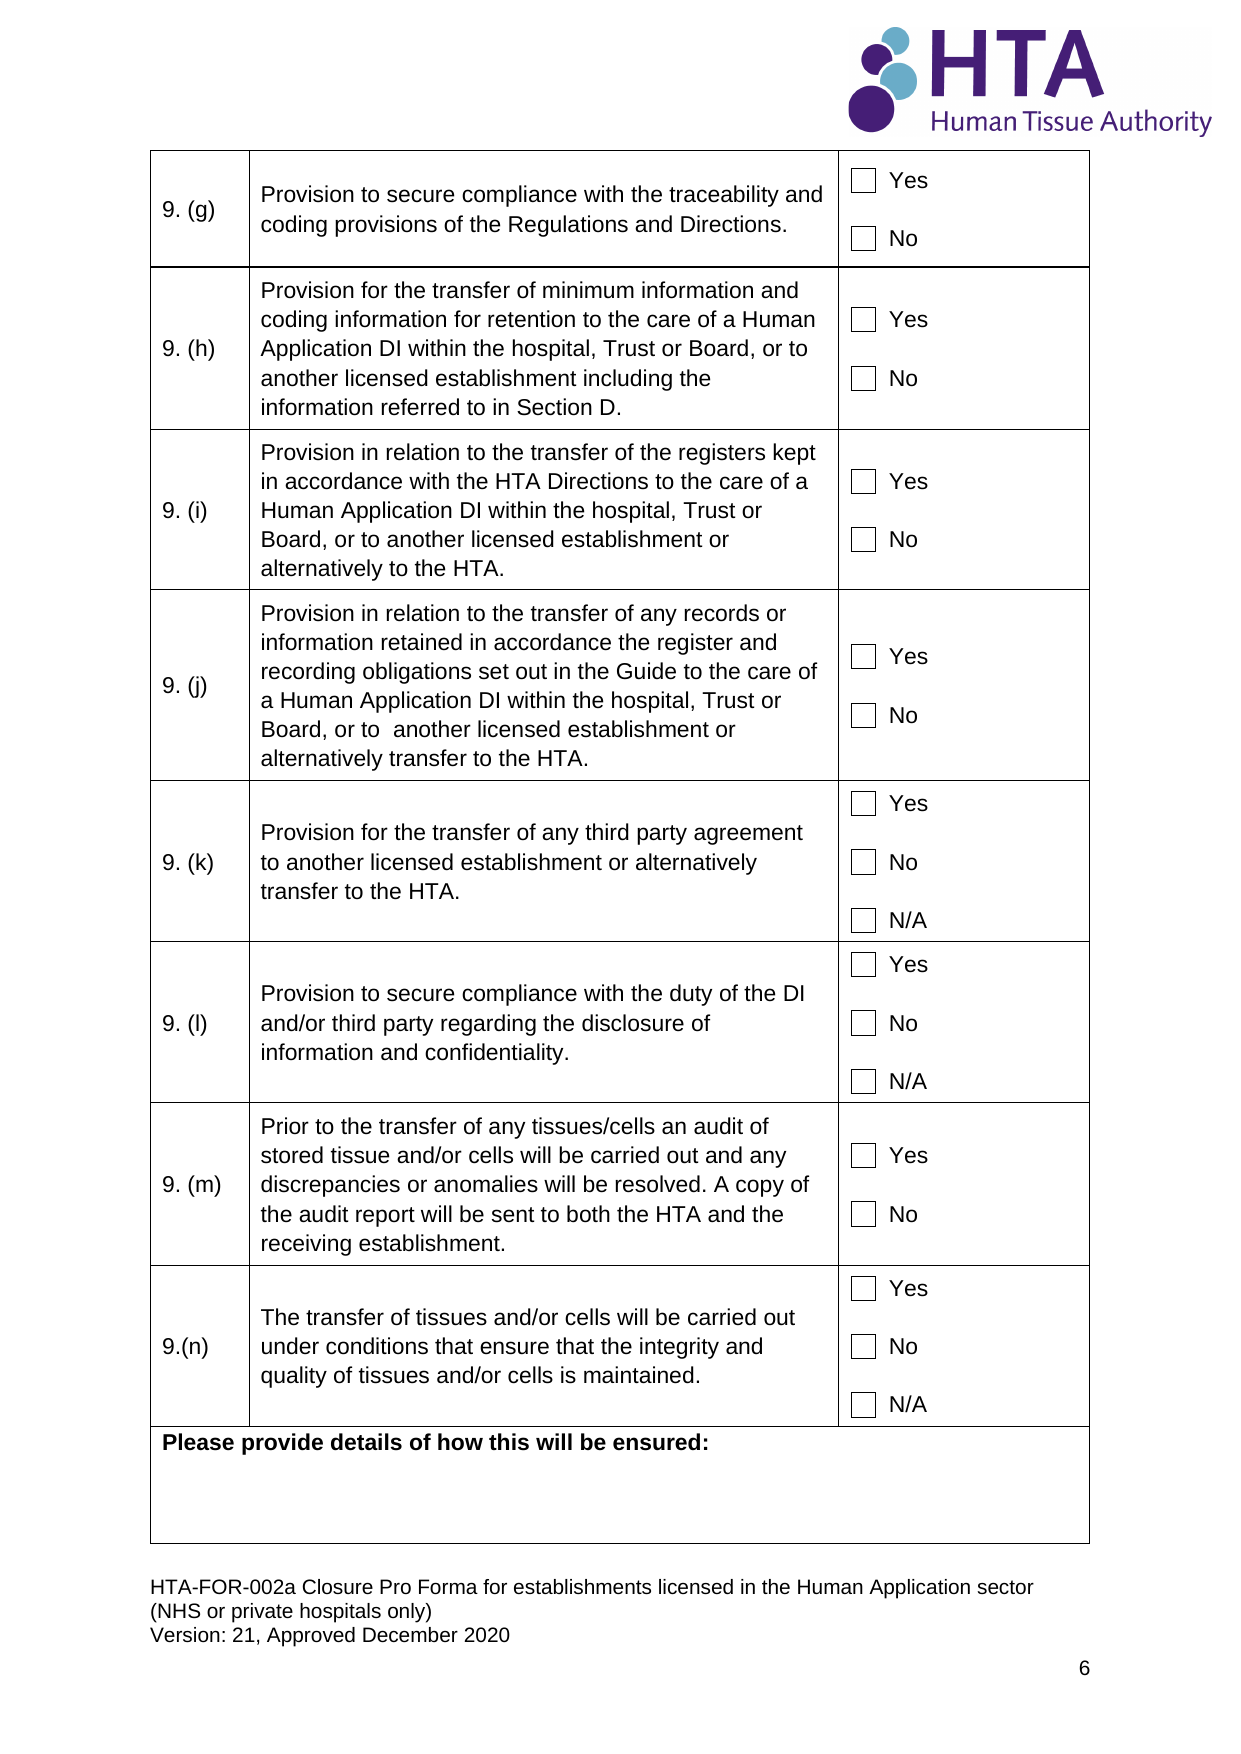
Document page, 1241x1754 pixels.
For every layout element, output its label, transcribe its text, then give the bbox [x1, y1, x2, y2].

table_cell 9.(n) [151, 1266, 249, 1426]
table_cell Yes No [839, 268, 1089, 429]
table_cell Provision in relation to the transfer of the registers kept in accordance with the HTA Directions to the care of a Human Application DI within the hospital, Trust or Board, or to another licensed establishment or alternatively to the HTA. [250, 430, 838, 589]
table_cell Yes No [839, 430, 1089, 589]
table_cell Yes No [839, 590, 1089, 780]
table_cell 9. (h) [151, 268, 249, 429]
table_cell Provision for the transfer of any third party agreement to another licensed establishment or alternatively transfer to the HTA. [250, 781, 838, 941]
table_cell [151, 1427, 1089, 1543]
table_cell Yes No [839, 1103, 1089, 1265]
table_cell 9. (m) [151, 1103, 249, 1265]
table_cell 9. (g) [151, 151, 249, 266]
table_cell Provision to secure compliance with the duty of the DI and/or third party regarding the disclosure of information and confidentiality. [250, 942, 838, 1102]
picture [848, 27, 1212, 137]
table_cell Yes No N/A [839, 781, 1089, 941]
table_cell Prior to the transfer of any tissues/cells an audit of stored tissue and/or cells will be carried out and any discrepancies or anomalies will be resolved. A copy of the audit report will be sent to both the HTA and the receiving establishment. [250, 1103, 838, 1265]
table_cell 9. (l) [151, 942, 249, 1102]
table_cell Provision to secure compliance with the traceability and coding provisions of the Regulations and Directions. [250, 151, 838, 266]
table_cell 9. (i) [151, 430, 249, 589]
table_cell Yes No [839, 151, 1089, 266]
table_cell Yes No N/A [839, 1266, 1089, 1426]
table_cell Yes No N/A [839, 942, 1089, 1102]
table_cell 9. (j) [151, 590, 249, 780]
table_cell Provision for the transfer of minimum information and coding information for retention to the care of a Human Application DI within the hospital, Trust or Board, or to another licensed establishment including the information referred to in Section D. [250, 268, 838, 429]
table_cell The transfer of tissues and/or cells will be carried out under conditions that ensure that the integrity and quality of tissues and/or cells is maintained. [250, 1266, 838, 1426]
table_cell Provision in relation to the transfer of any records or information retained in accordance the register and recording obligations set out in the Guide to the care of a Human Application DI within the hospital, Trust or Board, or to another licensed establishment or alternatively transfer to the HTA. [250, 590, 838, 780]
table_cell 9. (k) [151, 781, 249, 941]
